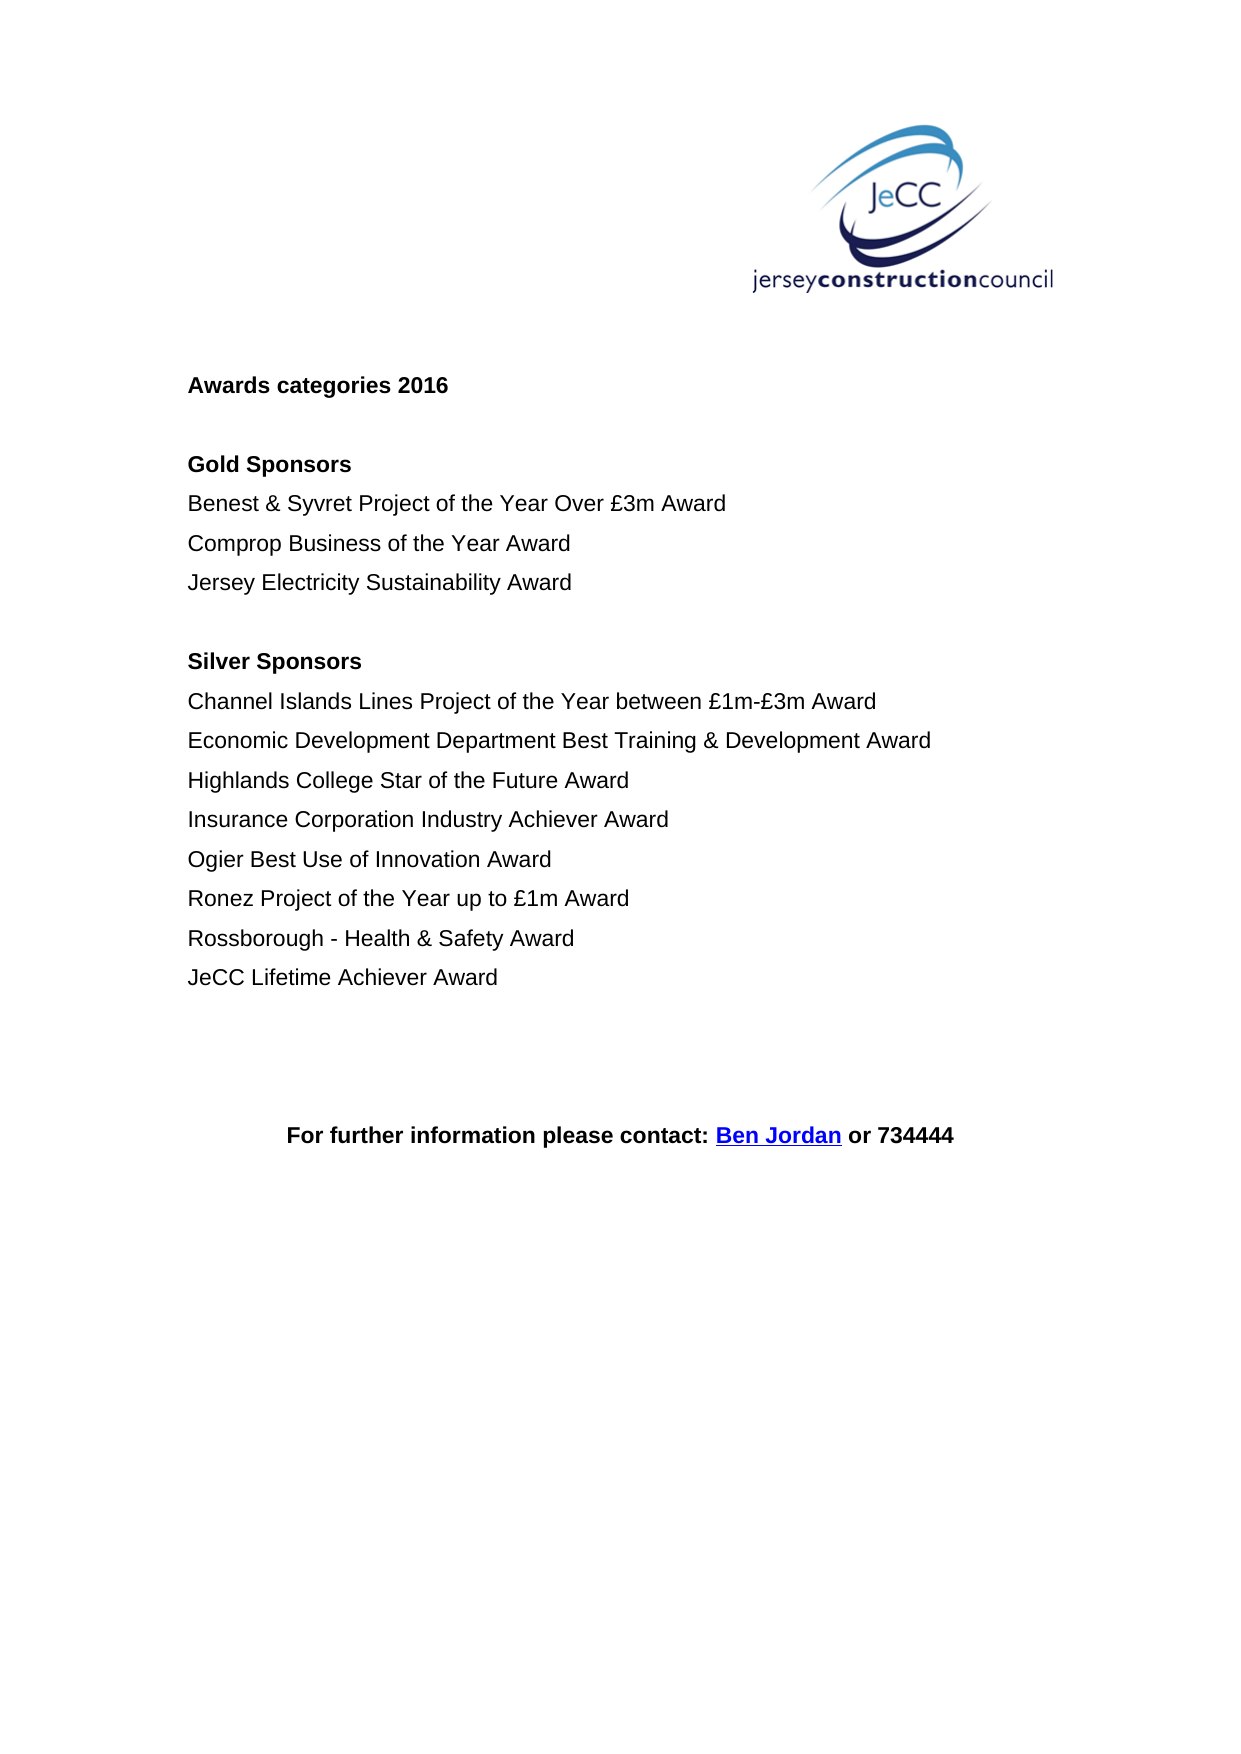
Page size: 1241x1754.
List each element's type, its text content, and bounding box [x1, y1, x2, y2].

text Awards categories 2016 [187, 372, 1053, 398]
text JeCC Lifetime Achiever Award [187, 964, 1053, 990]
text Comprop Business of the Year Award [187, 530, 1053, 556]
text For further information please contact: Ben Jordan or 734444 [187, 1122, 1053, 1148]
text Jersey Electricity Sustainability Award [187, 569, 1053, 596]
picture [752, 73, 1053, 293]
text Silver Sponsors [187, 648, 1053, 674]
text Highlands College Star of the Future Award [187, 767, 1053, 793]
text Ronez Project of the Year up to £1m Award [187, 885, 1053, 911]
text Gold Sponsors [187, 451, 1053, 477]
text Rossborough - Health & Safety Award [187, 924, 1053, 951]
text Economic Development Department Best Training & Development Award [187, 727, 1053, 753]
text Benest & Syvret Project of the Year Over £3m Award [187, 490, 1053, 517]
text Insurance Corporation Industry Achiever Award [187, 806, 1053, 832]
text Ogier Best Use of Innovation Award [187, 846, 1053, 872]
text Channel Islands Lines Project of the Year between £1m-£3m Award [187, 688, 1053, 714]
